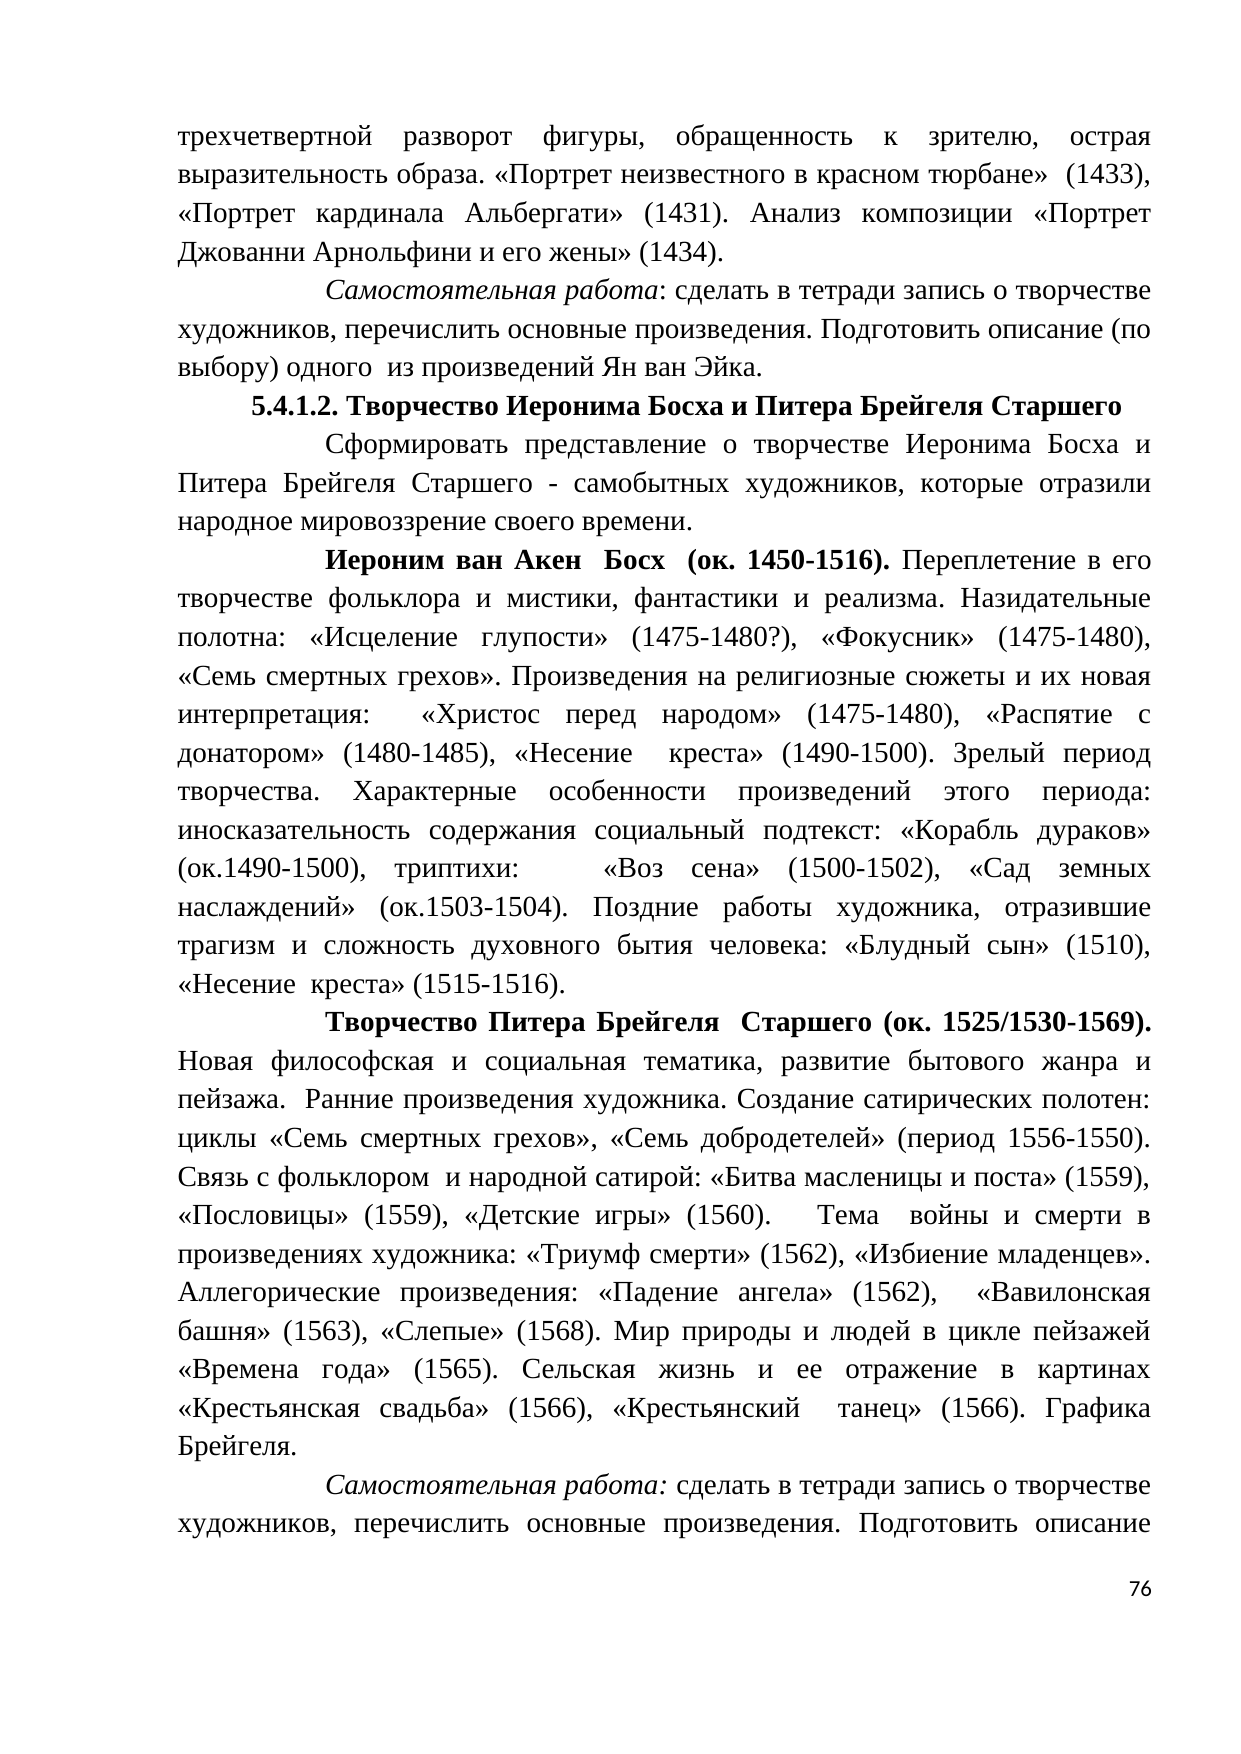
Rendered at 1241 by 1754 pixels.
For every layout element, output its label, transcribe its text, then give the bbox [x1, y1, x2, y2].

text Творчество Питера Брейгеля Старшего (ок. 1525/1530-1569). Новая философская и социальная тематика, развитие бытового жанра и пейзажа. Ранние произведения художника. Создание сатирических полотен: циклы «Семь смертных грехов», «Семь добродетелей» (период 1556-1550). Связь с фольклором и народной сатирой: «Битва масленицы и поста» (1559), «Пословицы» (1559), «Детские игры» (1560). Тема войны и смерти в произведениях художника: «Триумф смерти» (1562), «Избиение младенцев». Аллегорические произведения: «Падение ангела» (1562), «Вавилонская башня» (1563), «Слепые» (1568). Мир природы и людей в цикле пейзажей «Времена года» (1565). Сельская жизнь и ее отражение в картинах «Крестьянская свадьба» (1566), «Крестьянский танец» (1566). Графика Брейгеля. [177, 1004, 1152, 1462]
text Сформировать представление о творчестве Иеронима Босха и Питера Брейгеля Старшего - самобытных художников, которые отразили народное мировоззрение своего времени. [177, 426, 1152, 537]
text Самостоятельная работа: сделать в тетради запись о творчестве художников, перечислить основные произведения. Подготовить описание (по выбору) одного из произведений Ян ван Эйка. [177, 272, 1152, 383]
text Иероним ван Акен Босх (ок. 1450-1516). Переплетение в его творчестве фольклора и мистики, фантастики и реализма. Назидательные полотна: «Исцеление глупости» (1475-1480?), «Фокусник» (1475-1480), «Семь смертных грехов». Произведения на религиозные сюжеты и их новая интерпретация: «Христос перед народом» (1475-1480), «Распятие с донатором» (1480-1485), «Несение креста» (1490-1500). Зрелый период творчества. Характерные особенности произведений этого периода: иносказательность содержания социальный подтекст: «Корабль дураков» (ок.1490-1500), триптихи: «Воз сена» (1500-1502), «Сад земных наслаждений» (ок.1503-1504). Поздние работы художника, отразившие трагизм и сложность духовного бытия человека: «Блудный сын» (1510), «Несение креста» (1515-1516). [177, 542, 1152, 999]
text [177, 1467, 1152, 1539]
text 5.4.1.2. Творчество Иеронима Босха и Питера Брейгеля Старшего [177, 388, 1152, 421]
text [177, 118, 1152, 267]
